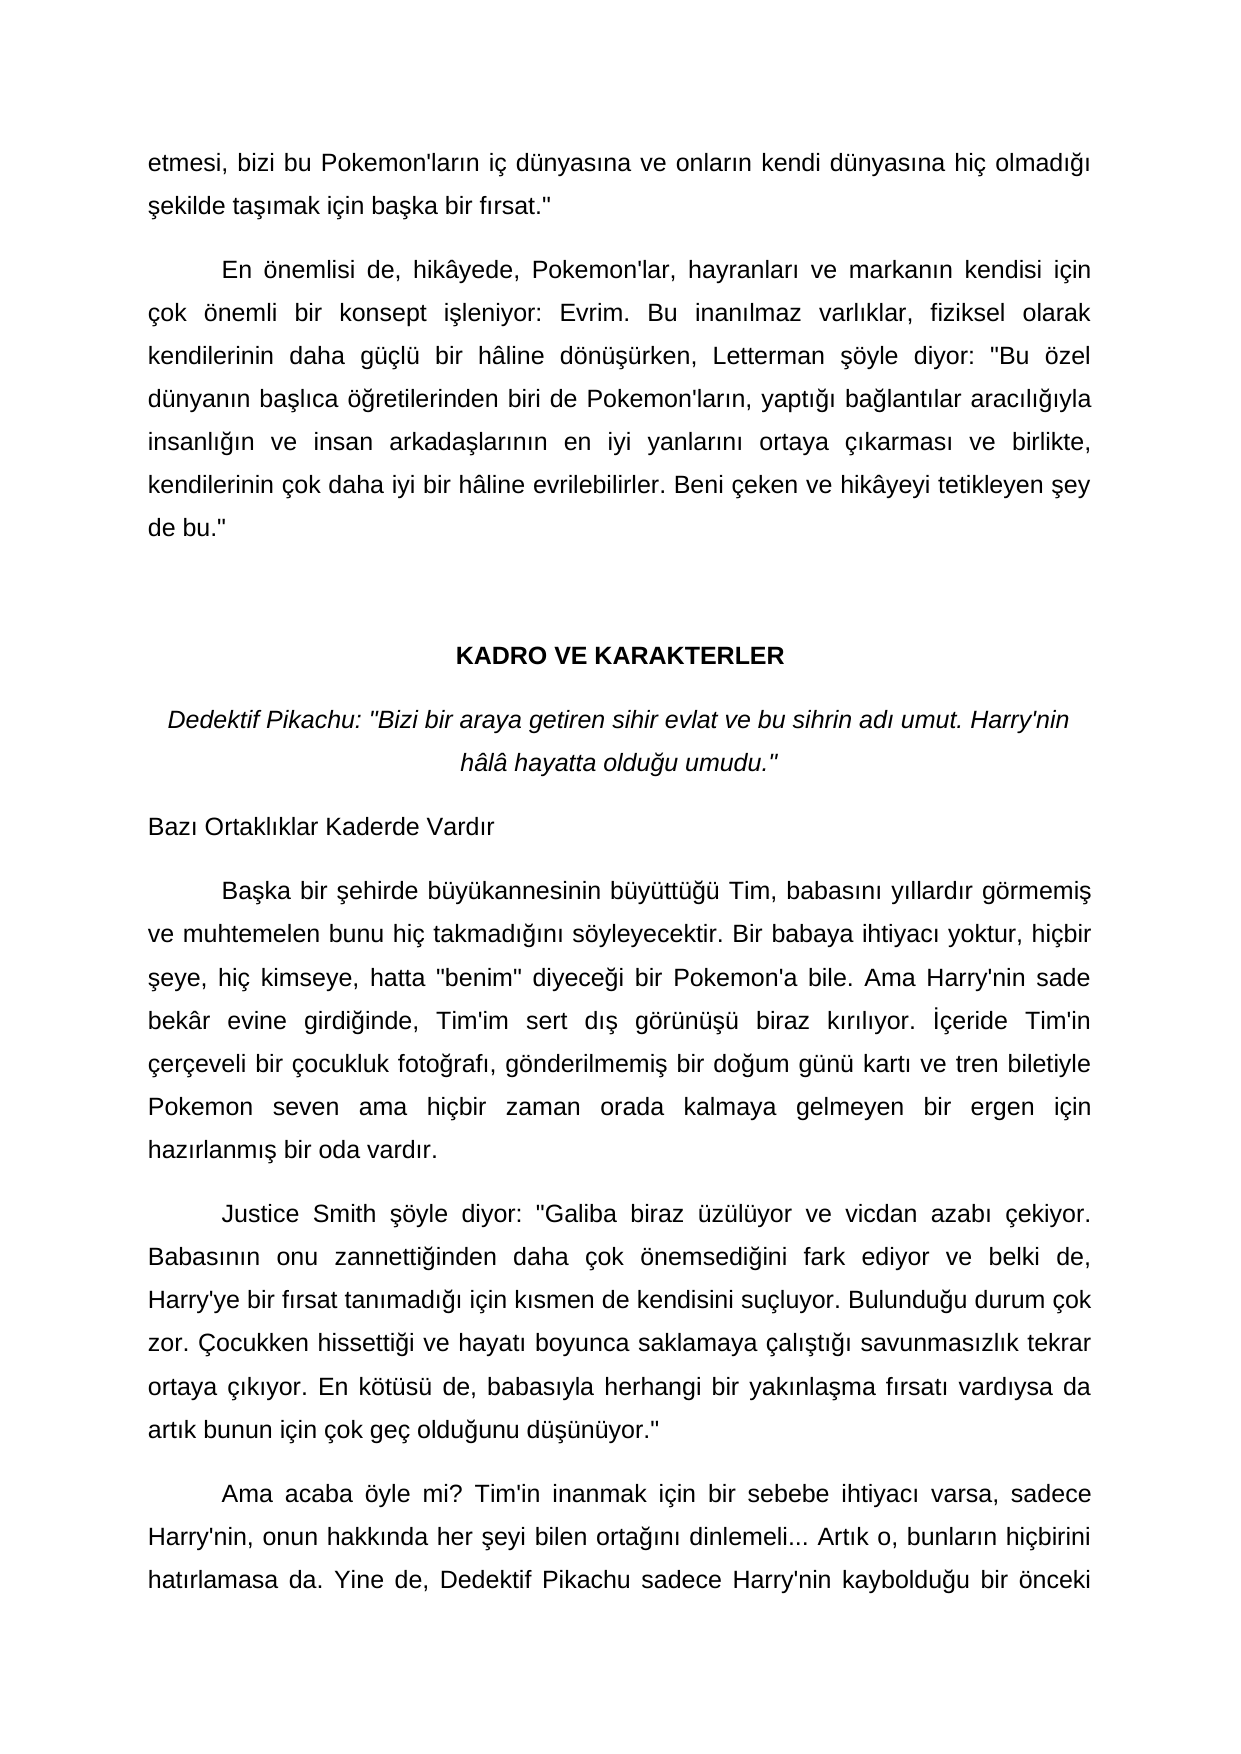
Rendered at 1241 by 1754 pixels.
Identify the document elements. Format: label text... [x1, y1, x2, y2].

text Bazı Ortaklıklar Kaderde Vardır [148, 812, 1093, 841]
text Dedektif Pikachu: "Bizi bir araya getiren sihir evlat ve bu sihrin adı umut. Harry'nin hâlâ hayatta olduğu umudu." [148, 705, 1093, 777]
text Justice Smith şöyle diyor: "Galiba biraz üzülüyor ve vicdan azabı çekiyor. Babasının onu zannettiğinden daha çok önemsediğini fark ediyor ve belki de, Harry'ye bir fırsat tanımadığı için kısmen de kendisini suçluyor. Bulunduğu durum çok zor. Çocukken hissettiği ve hayatı boyunca saklamaya çalıştığı savunmasızlık tekrar ortaya çıkıyor. En kötüsü de, babasıyla herhangi bir yakınlaşma fırsatı vardıysa da artık bunun için çok geç olduğunu düşünüyor." [148, 1199, 1093, 1443]
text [148, 1479, 1093, 1594]
text En önemlisi de, hikâyede, Pokemon'lar, hayranları ve markanın kendisi için çok önemli bir konsept işleniyor: Evrim. Bu inanılmaz varlıklar, fiziksel olarak kendilerinin daha güçlü bir hâline dönüşürken, Letterman şöyle diyor: "Bu özel dünyanın başlıca öğretilerinden biri de Pokemon'ların, yaptığı bağlantılar aracılığıyla insanlığın ve insan arkadaşlarının en iyi yanlarını ortaya çıkarması ve birlikte, kendilerinin çok daha iyi bir hâline evrilebilirler. Beni çeken ve hikâyeyi tetikleyen şey de bu." [148, 255, 1093, 542]
text KADRO VE KARAKTERLER [148, 641, 1093, 670]
text Başka bir şehirde büyükannesinin büyüttüğü Tim, babasını yıllardır görmemiş ve muhtemelen bunu hiç takmadığını söyleyecektir. Bir babaya ihtiyacı yoktur, hiçbir şeye, hiç kimseye, hatta "benim" diyeceği bir Pokemon'a bile. Ama Harry'nin sade bekâr evine girdiğinde, Tim'im sert dış görünüşü biraz kırılıyor. İçeride Tim'in çerçeveli bir çocukluk fotoğrafı, gönderilmemiş bir doğum günü kartı ve tren biletiyle Pokemon seven ama hiçbir zaman orada kalmaya gelmeyen bir ergen için hazırlanmış bir oda vardır. [148, 876, 1093, 1164]
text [148, 148, 1093, 219]
